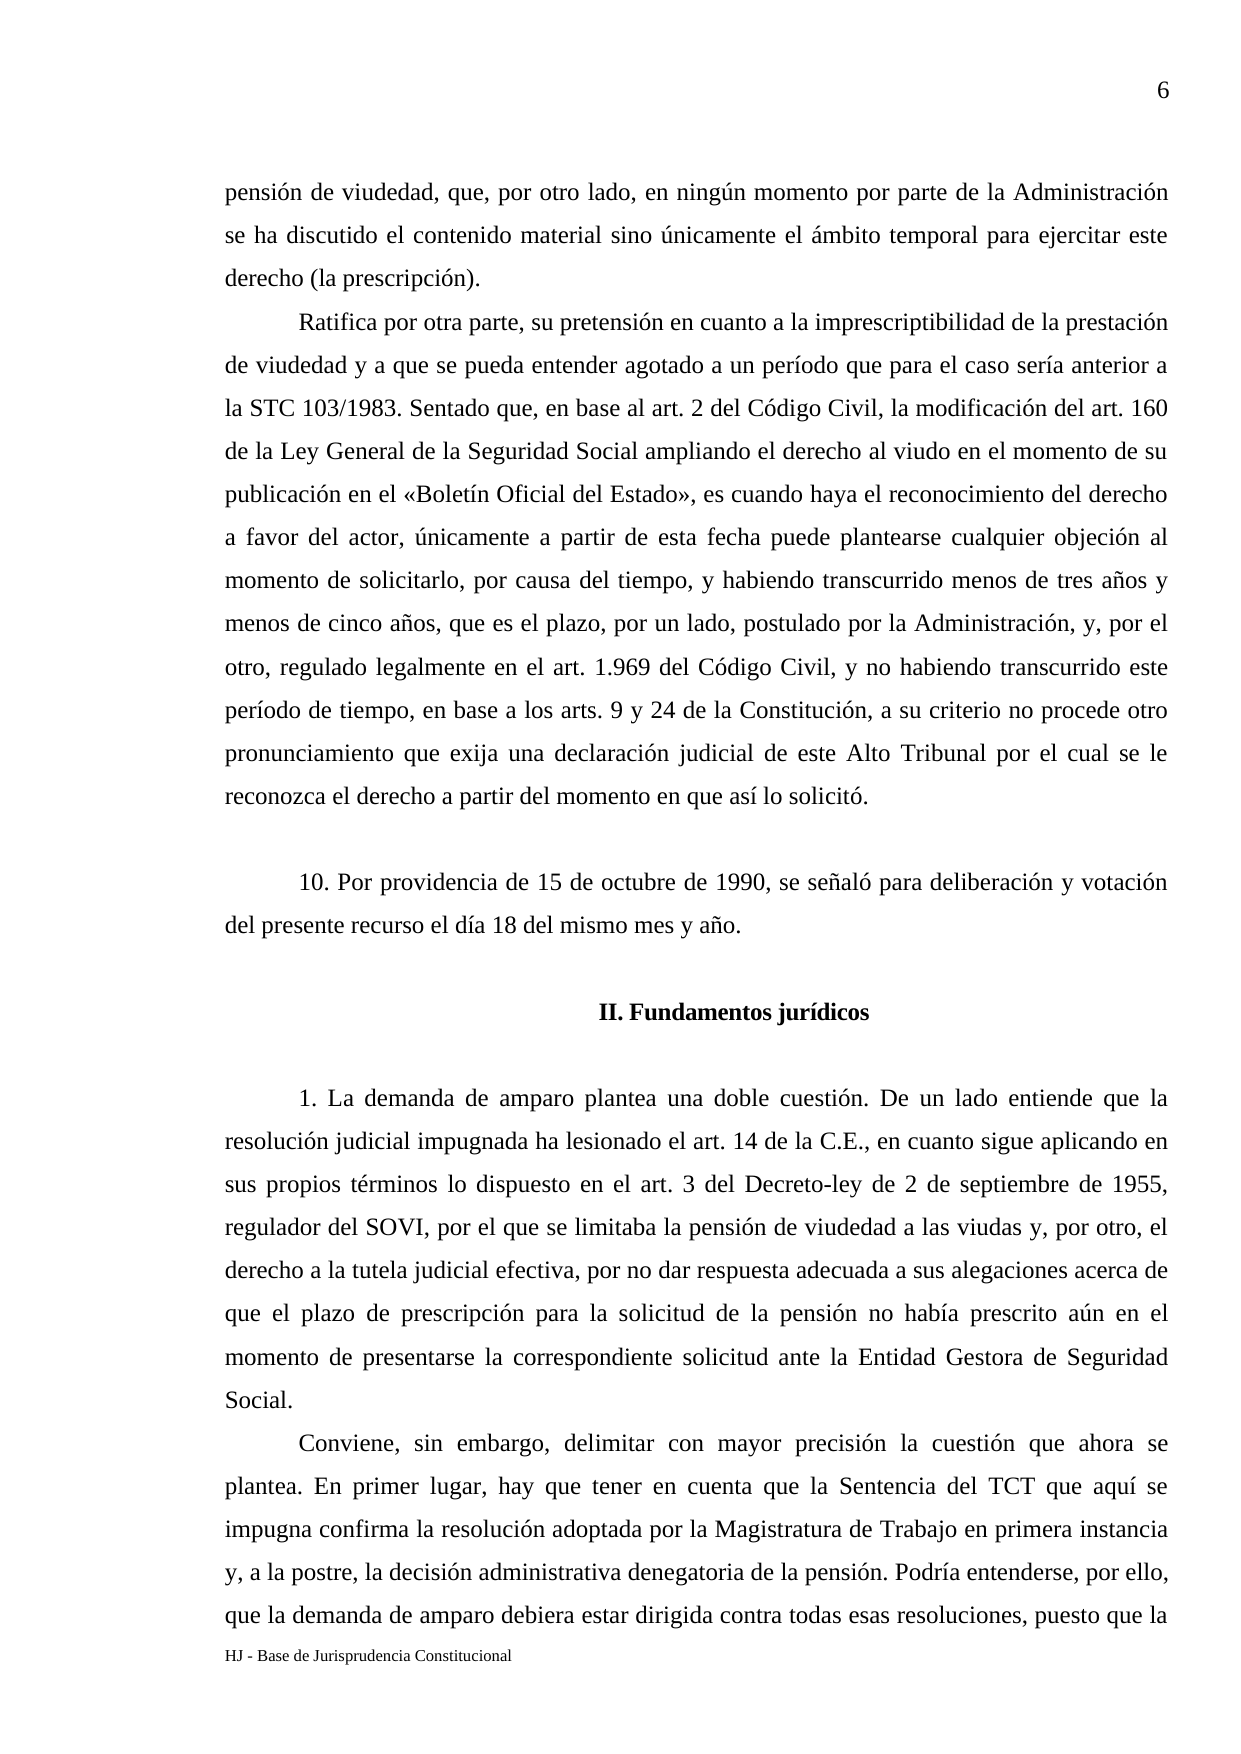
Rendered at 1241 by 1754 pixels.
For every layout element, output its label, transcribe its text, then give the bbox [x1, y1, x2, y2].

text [224, 177, 1169, 292]
text Ratifica por otra parte, su pretensión en cuanto a la imprescriptibilidad de la prestación de viudedad y a que se pueda entender agotado a un período que para el caso sería anterior a la STC 103/1983. Sentado que, en base al art. 2 del Código Civil, la modificación del art. 160 de la Ley General de la Seguridad Social ampliando el derecho al viudo en el momento de su publicación en el «Boletín Oficial del Estado», es cuando haya el reconocimiento del derecho a favor del actor, únicamente a partir de esta fecha puede plantearse cualquier objeción al momento de solicitarlo, por causa del tiempo, y habiendo transcurrido menos de tres años y menos de cinco años, que es el plazo, por un lado, postulado por la Administración, y, por el otro, regulado legalmente en el art. 1.969 del Código Civil, y no habiendo transcurrido este período de tiempo, en base a los arts. 9 y 24 de la Constitución, a su criterio no procede otro pronunciamiento que exija una declaración judicial de este Alto Tribunal por el cual se le reconozca el derecho a partir del momento en que así lo solicitó. [224, 307, 1169, 810]
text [224, 1428, 1169, 1629]
text 1. La demanda de amparo plantea una doble cuestión. De un lado entiende que la resolución judicial impugnada ha lesionado el art. 14 de la C.E., en cuanto sigue aplicando en sus propios términos lo dispuesto en el art. 3 del Decreto-ley de 2 de septiembre de 1955, regulador del SOVI, por el que se limitaba la pensión de viudedad a las viudas y, por otro, el derecho a la tutela judicial efectiva, por no dar respuesta adecuada a sus alegaciones acerca de que el plazo de prescripción para la solicitud de la pensión no había prescrito aún en el momento de presentarse la correspondiente solicitud ante la Entidad Gestora de Seguridad Social. [224, 1083, 1169, 1413]
text 10. Por providencia de 15 de octubre de 1990, se señaló para deliberación y votación del presente recurso el día 18 del mismo mes y año. [224, 867, 1169, 939]
subtitle II. Fundamentos jurídicos [224, 997, 1169, 1025]
